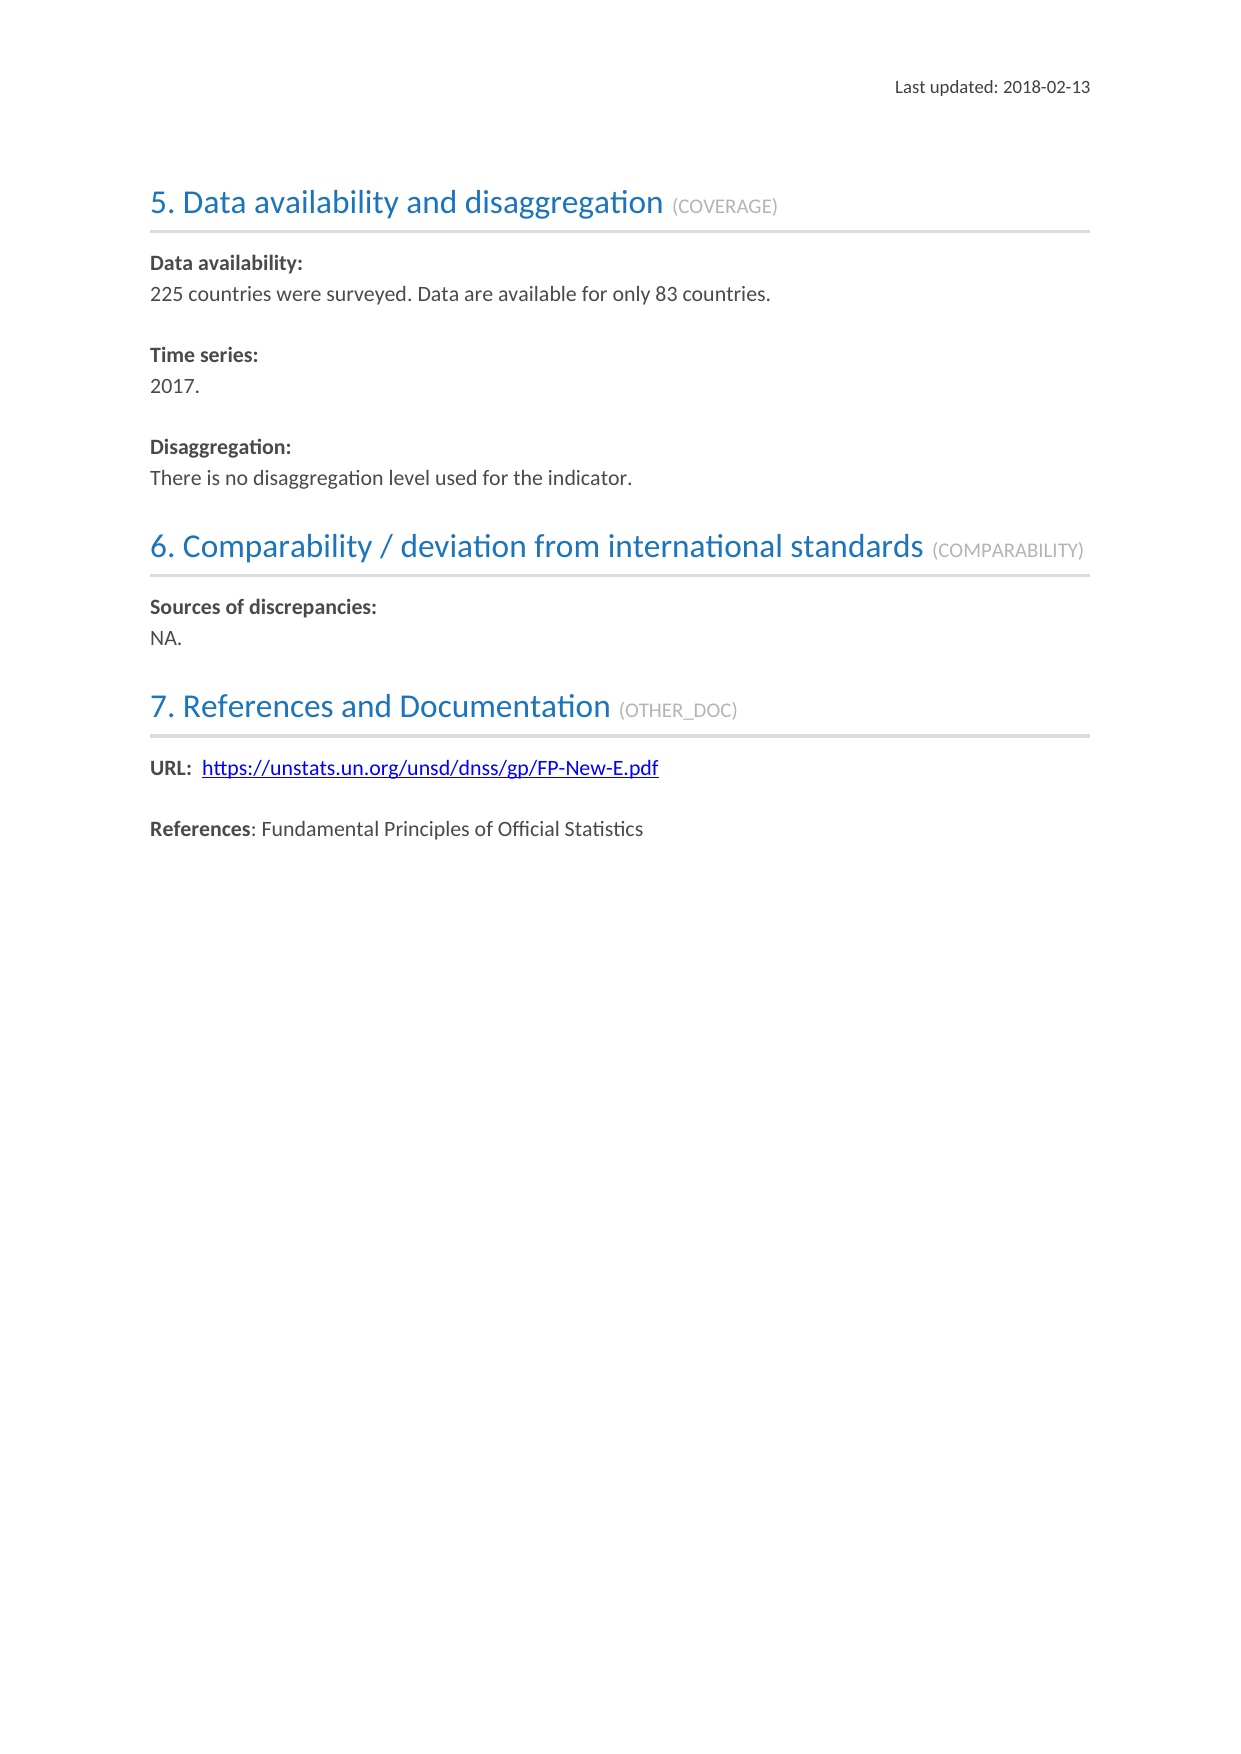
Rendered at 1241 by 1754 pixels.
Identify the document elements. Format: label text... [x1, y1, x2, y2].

text 2017. [150, 372, 1090, 398]
text URL: https://unstats.un.org/unsd/dnss/gp/FP-New-E.pdf [150, 754, 1090, 781]
text There is no disaggregation level used for the indicator. [150, 464, 1090, 490]
text Disaggregation: [150, 433, 1090, 460]
text 6. Comparability / deviation from international standards (COMPARABILITY) [150, 525, 1090, 574]
text 7. References and Documentation (OTHER_DOC) [150, 685, 1090, 734]
text 5. Data availability and disaggregation (COVERAGE) [150, 181, 1090, 230]
text Time series: [150, 341, 1090, 368]
text NA. [150, 624, 1090, 651]
text References: Fundamental Principles of Official Statistics [150, 815, 1090, 842]
text 225 countries were surveyed. Data are available for only 83 countries. [150, 280, 1090, 307]
text Data availability: [150, 249, 1090, 276]
text Sources of discrepancies: [150, 593, 1090, 620]
